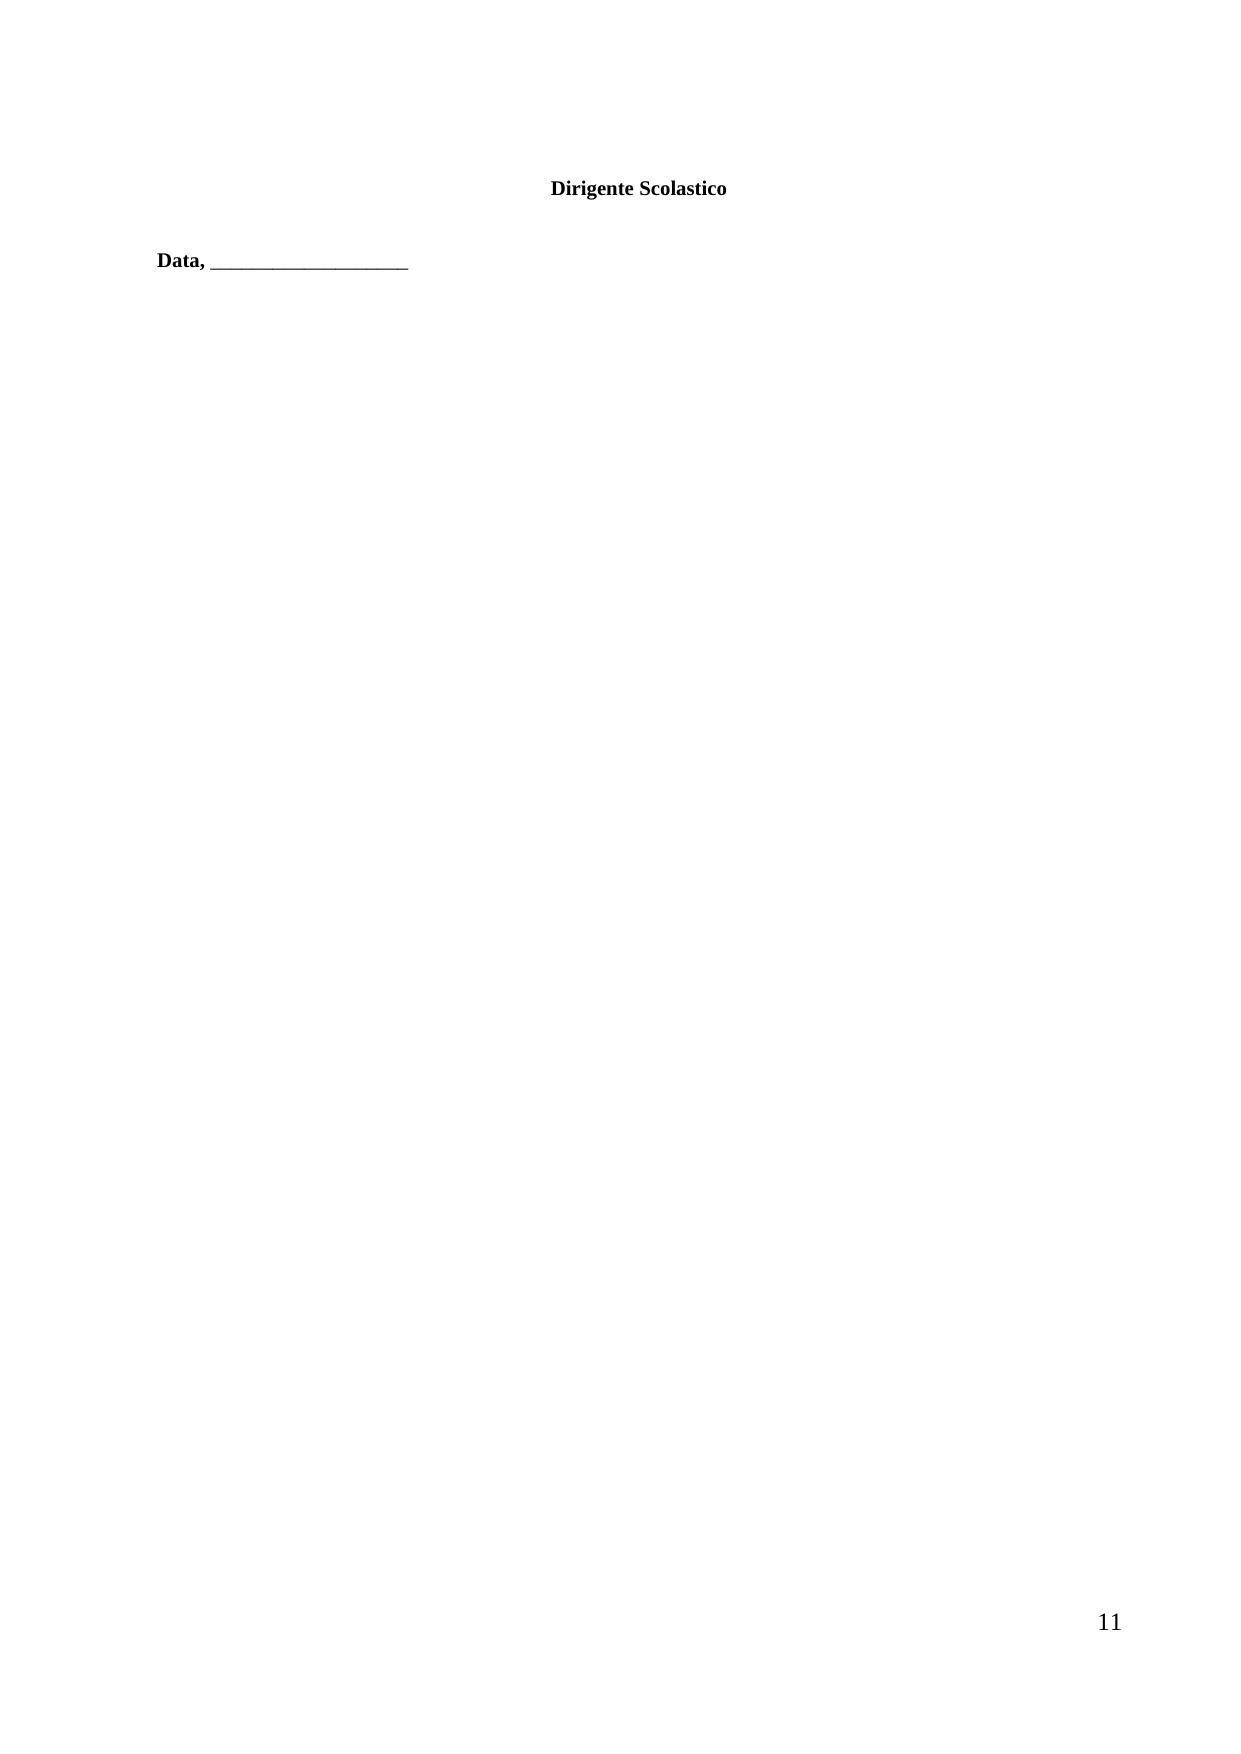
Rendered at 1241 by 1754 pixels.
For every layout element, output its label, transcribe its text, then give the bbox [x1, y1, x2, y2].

text Data, ___________________ [157, 248, 1122, 272]
text Dirigente Scolastico [155, 176, 1122, 200]
